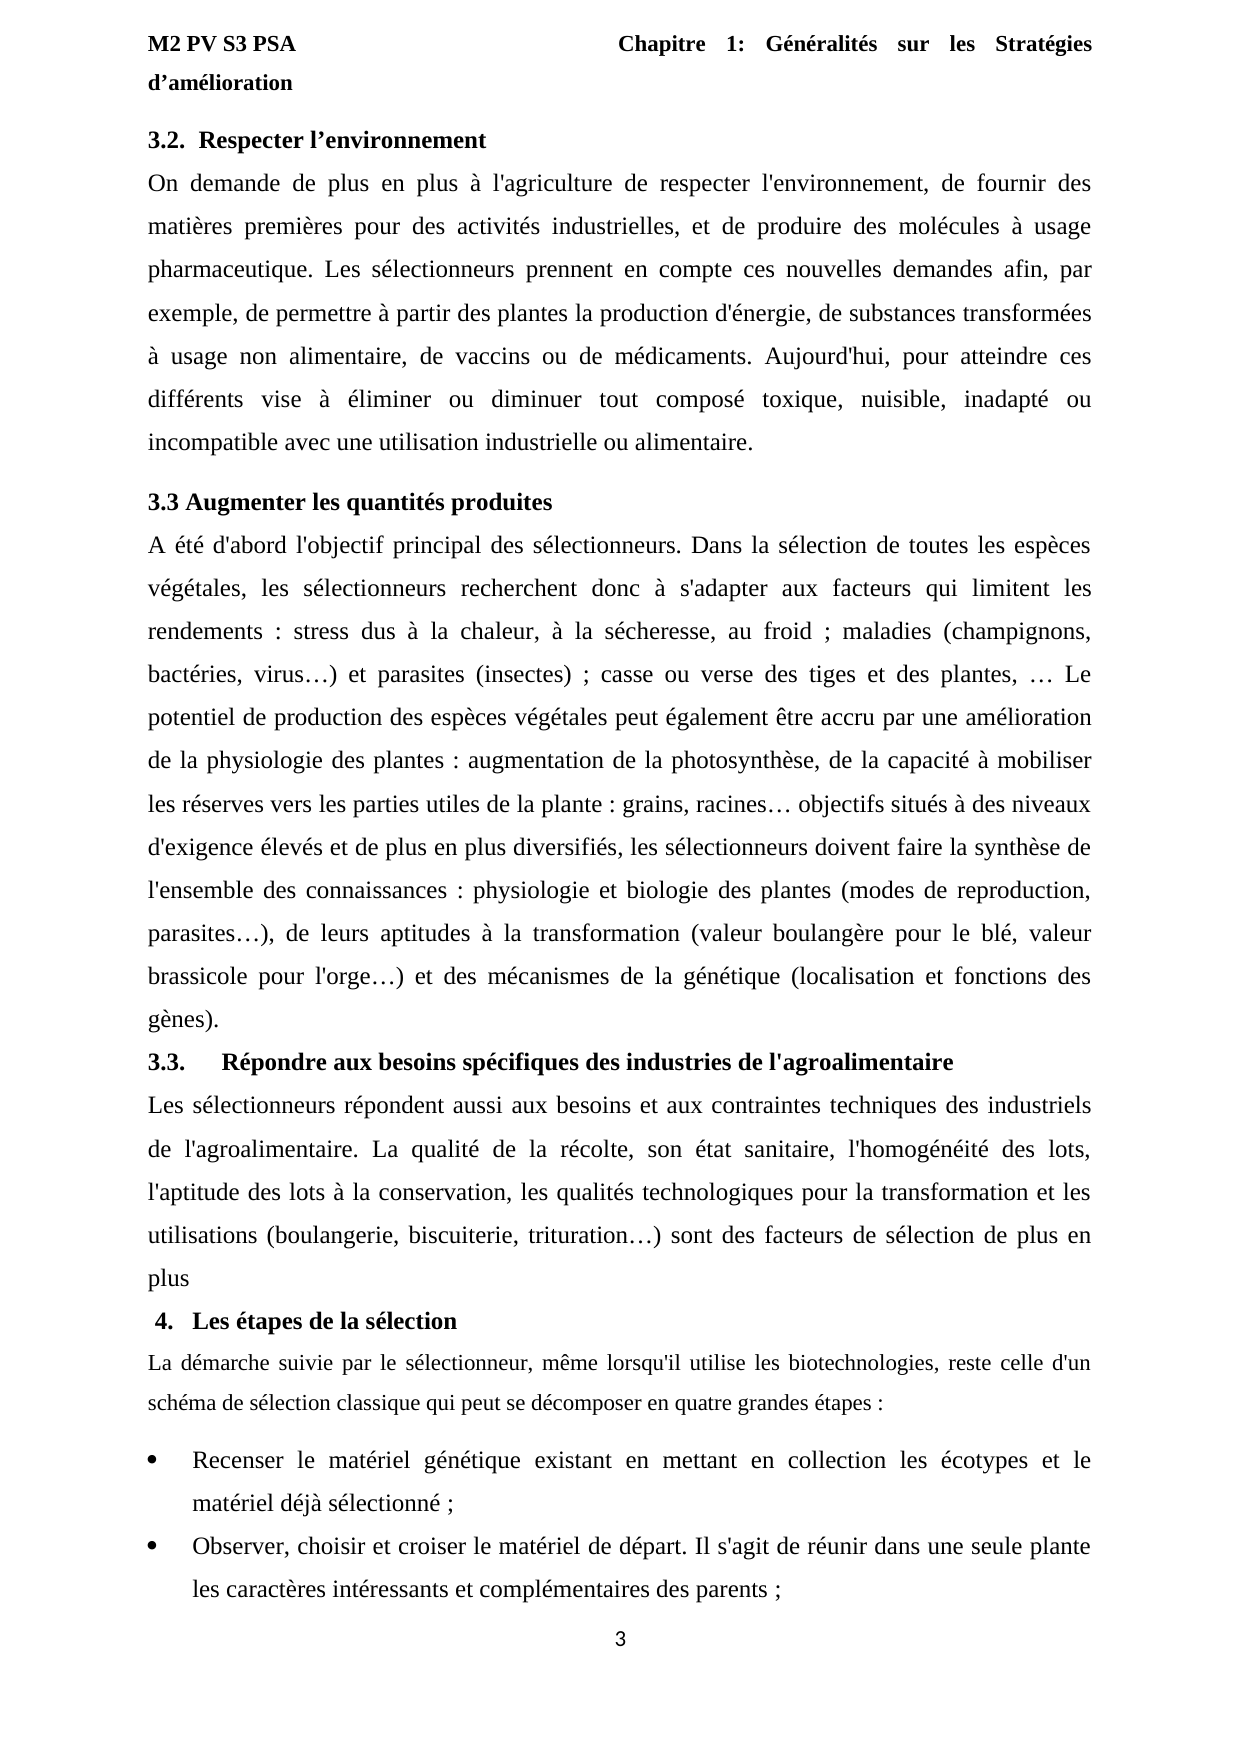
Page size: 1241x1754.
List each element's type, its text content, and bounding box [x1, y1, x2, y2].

text La démarche suivie par le sélectionneur, même lorsqu'il utilise les biotechnologies, reste celle d'un schéma de sélection classique qui peut se décomposer en quatre grandes étapes : [148, 1349, 1092, 1415]
list A été d'abord l'objectif principal des sélectionneurs. Dans la sélection de toutes les espèces végétales, les sélectionneurs recherchent donc à s'adapter aux facteurs qui limitent les rendements : stress dus à la chaleur, à la sécheresse, au froid ; maladies (champignons, bactéries, virus…) et parasites (insectes) ; casse ou verse des tiges et des plantes, … Le potentiel de production des espèces végétales peut également être accru par une amélioration de la physiologie des plantes : augmentation de la photosynthèse, de la capacité à mobiliser les réserves vers les parties utiles de la plante : grains, racines… objectifs situés à des niveaux d'exigence élevés et de plus en plus diversifiés, les sélectionneurs doivent faire la synthèse de l'ensemble des connaissances : physiologie et biologie des plantes (modes de reproduction, parasites…), de leurs aptitudes à la transformation (valeur boulangère pour le blé, valeur brassicole pour l'orge…) et des mécanismes de la génétique (localisation et fonctions des gènes). [148, 530, 1092, 1033]
list Observer, choisir et croiser le matériel de départ. Il s'agit de réunir dans une seule plante les caractères intéressants et complémentaires des parents ; [148, 1531, 1092, 1603]
list Recenser le matériel génétique existant en mettant en collection les écotypes et le matériel déjà sélectionné ; [148, 1445, 1092, 1517]
list Respecter l’environnement [148, 125, 1092, 154]
list Les étapes de la sélection [154, 1306, 1092, 1335]
list Les sélectionneurs répondent aussi aux besoins et aux contraintes techniques des industriels de l'agroalimentaire. La qualité de la récolte, son état sanitaire, l'homogénéité des lots, l'aptitude des lots à la conservation, les qualités technologiques pour la transformation et les utilisations (boulangerie, biscuiterie, trituration…) sont des facteurs de sélection de plus en plus [148, 1091, 1092, 1292]
list Répondre aux besoins spécifiques des industries de l'agroalimentaire [148, 1047, 1092, 1076]
text On demande de plus en plus à l'agriculture de respecter l'environnement, de fournir des matières premières pour des activités industrielles, et de produire des molécules à usage pharmaceutique. Les sélectionneurs prennent en compte ces nouvelles demandes afin, par exemple, de permettre à partir des plantes la production d'énergie, de substances transformées à usage non alimentaire, de vaccins ou de médicaments. Aujourd'hui, pour atteindre ces différents vise à éliminer ou diminuer tout composé toxique, nuisible, inadapté ou incompatible avec une utilisation industrielle ou alimentaire. [148, 168, 1092, 456]
list 3.3 Augmenter les quantités produites [148, 487, 1092, 516]
